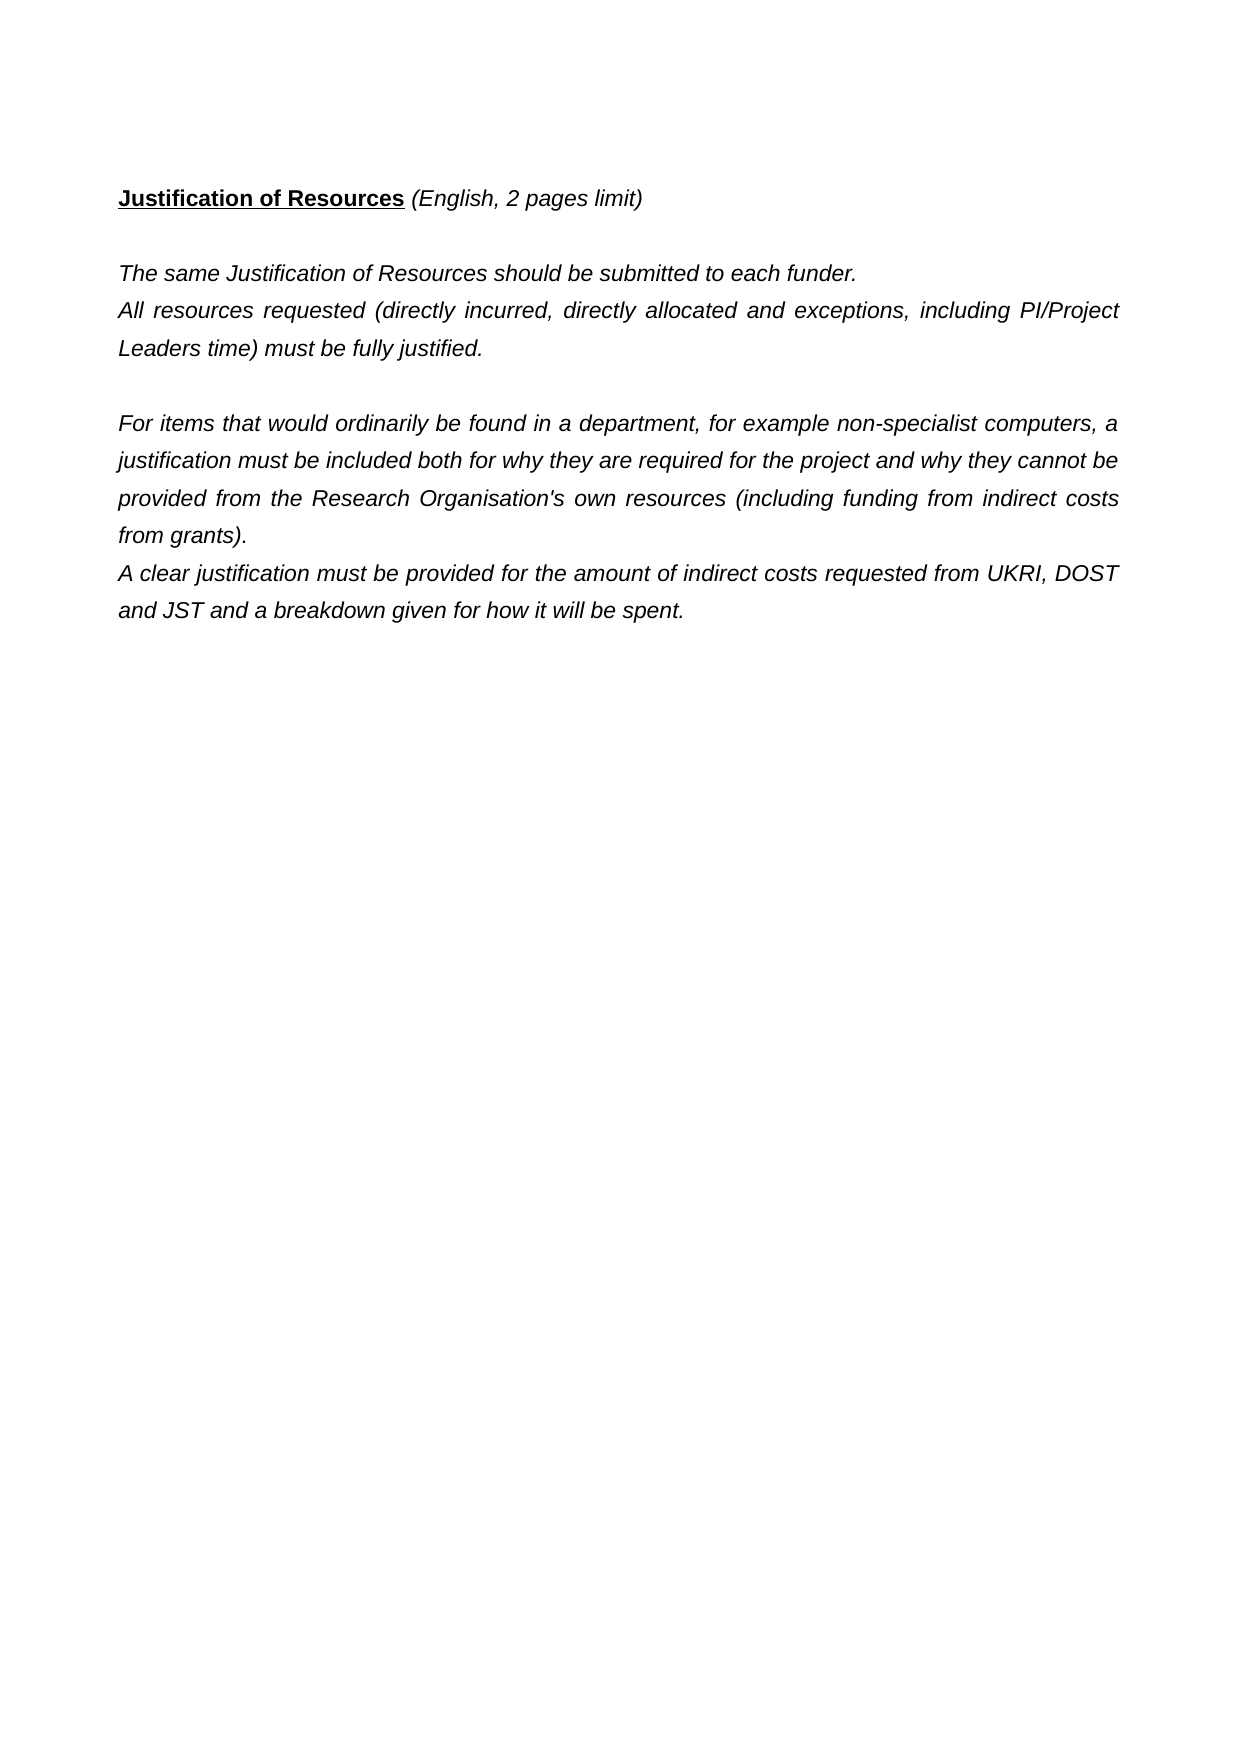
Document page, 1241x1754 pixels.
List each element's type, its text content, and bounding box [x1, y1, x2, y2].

text The same Justification of Resources should be submitted to each funder. [118, 254, 1122, 292]
text A clear justification must be provided for the amount of indirect costs requested from UKRI, DOST and JST and a breakdown given for how it will be spent. [118, 554, 1122, 629]
text Justification of Resources (English, 2 pages limit) [118, 179, 1122, 217]
text All resources requested (directly incurred, directly allocated and exceptions, including PI/Project Leaders time) must be fully justified. [118, 292, 1122, 367]
text For items that would ordinarily be found in a department, for example non-specialist computers, a justification must be included both for why they are required for the project and why they cannot be provided from the Research Organisation's own resources (including funding from indirect costs from grants). [118, 404, 1122, 554]
